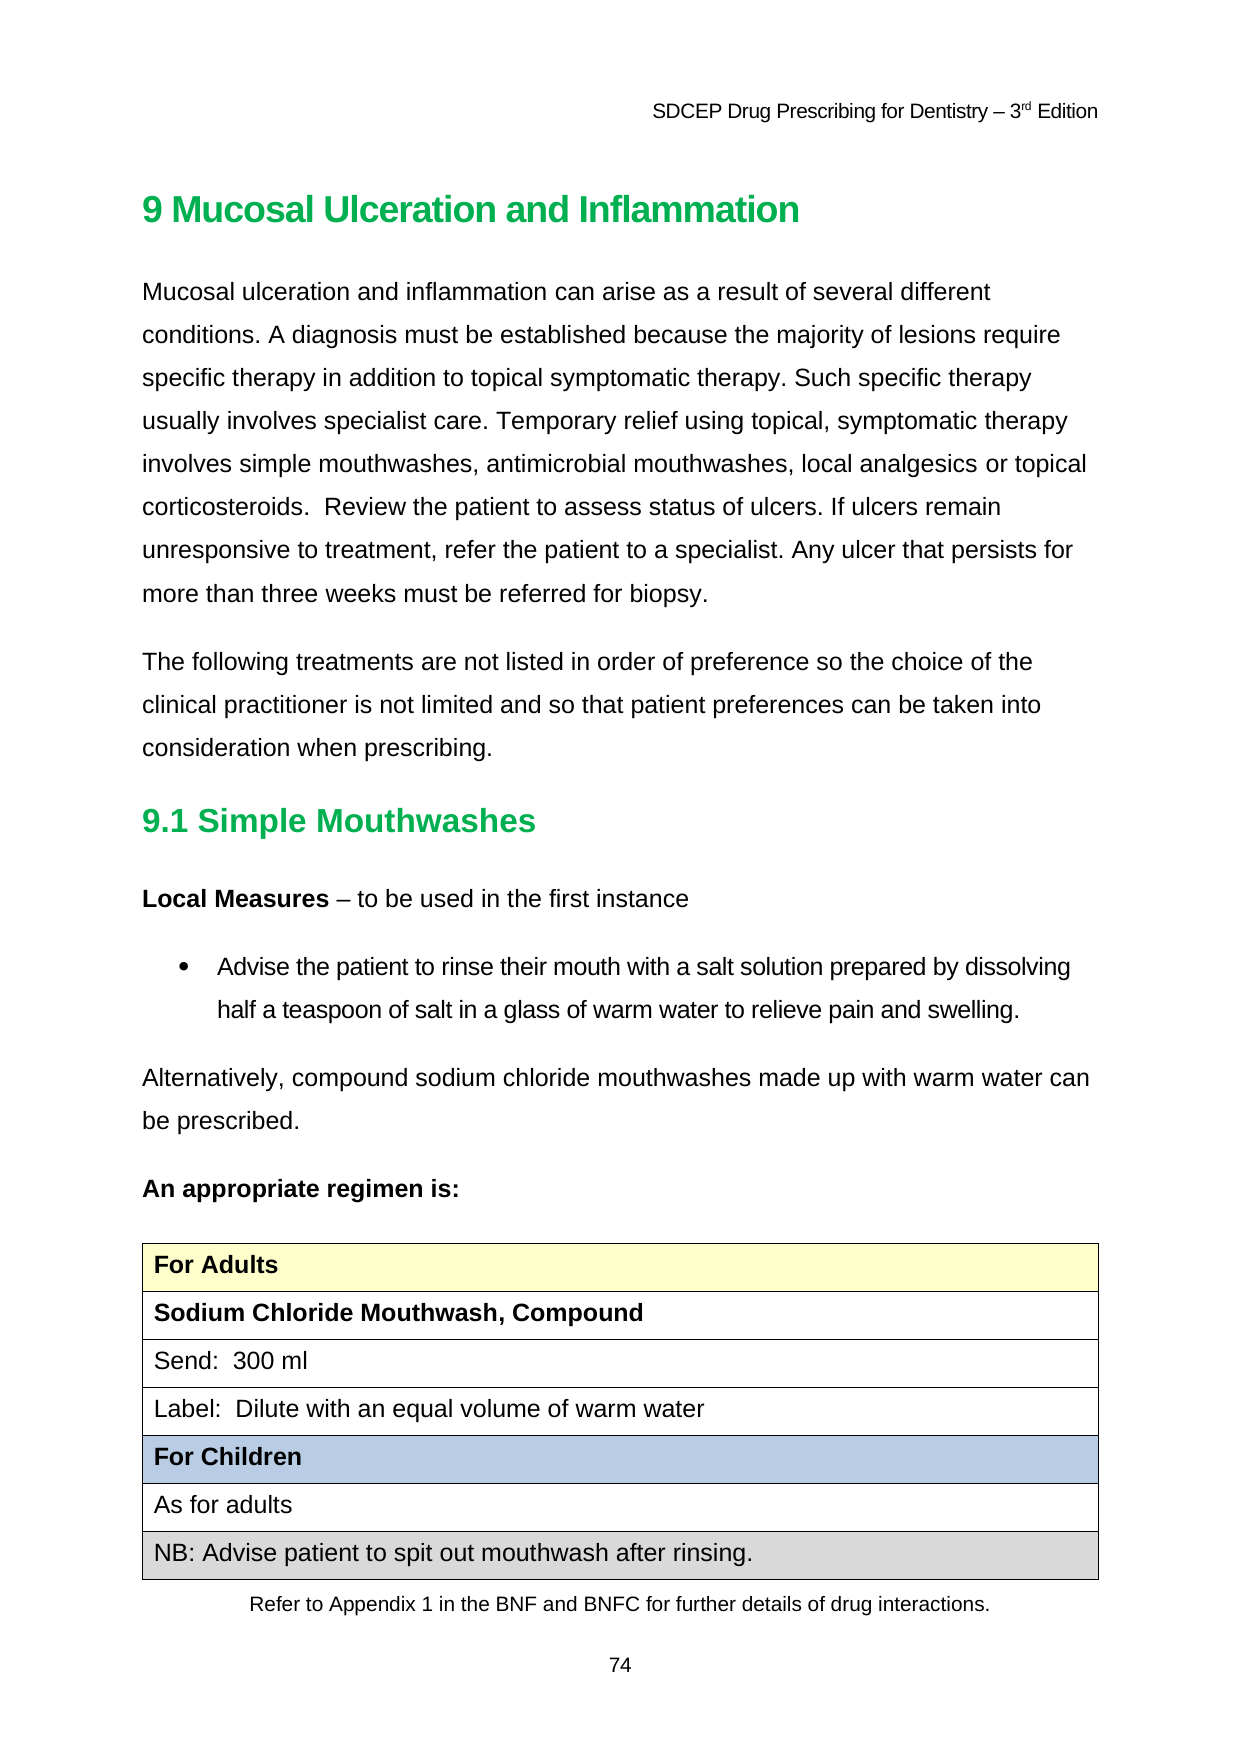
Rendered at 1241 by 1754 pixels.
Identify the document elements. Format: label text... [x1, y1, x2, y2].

text Local Measures – to be used in the first instance [142, 884, 1098, 912]
text Alternatively, compound sodium chloride mouthwashes made up with warm water can be prescribed. [142, 1063, 1098, 1135]
subtitle 9 Mucosal Ulceration and Inflammation [142, 187, 1098, 230]
text Mucosal ulceration and inflammation can arise as a result of several different conditions. A diagnosis must be established because the majority of lesions require specific therapy in addition to topical symptomatic therapy. Such specific therapy usually involves specialist care. Temporary relief using topical, symptomatic therapy involves simple mouthwashes, antimicrobial mouthwashes, local analgesics or topical corticosteroids. Review the patient to assess status of ulcers. If ulcers remain unresponsive to treatment, refer the patient to a specialist. Any ulcer that persists for more than three weeks must be referred for biopsy. [142, 277, 1098, 607]
table_header For Adults [143, 1244, 1098, 1291]
text The following treatments are not listed in order of preference so the choice of the clinical practitioner is not limited and so that patient preferences can be taken into consideration when prescribing. [142, 647, 1098, 762]
subtitle 9.1 Simple Mouthwashes [142, 801, 1098, 839]
table_cell For Children [143, 1436, 1098, 1483]
table_cell Label: Dilute with an equal volume of warm water [143, 1388, 1098, 1435]
table_cell NB: Advise patient to spit out mouthwash after rinsing. [143, 1532, 1098, 1579]
subtitle Advise the patient to rinse their mouth with a salt solution prepared by dissolving half a teaspoon of salt in a glass of warm water to relieve pain and swelling. [179, 952, 1098, 1024]
table_cell Send: 300 ml [143, 1340, 1098, 1387]
table_cell As for adults [143, 1484, 1098, 1531]
table_cell Sodium Chloride Mouthwash, Compound [143, 1292, 1098, 1339]
text An appropriate regimen is: [142, 1174, 1098, 1203]
